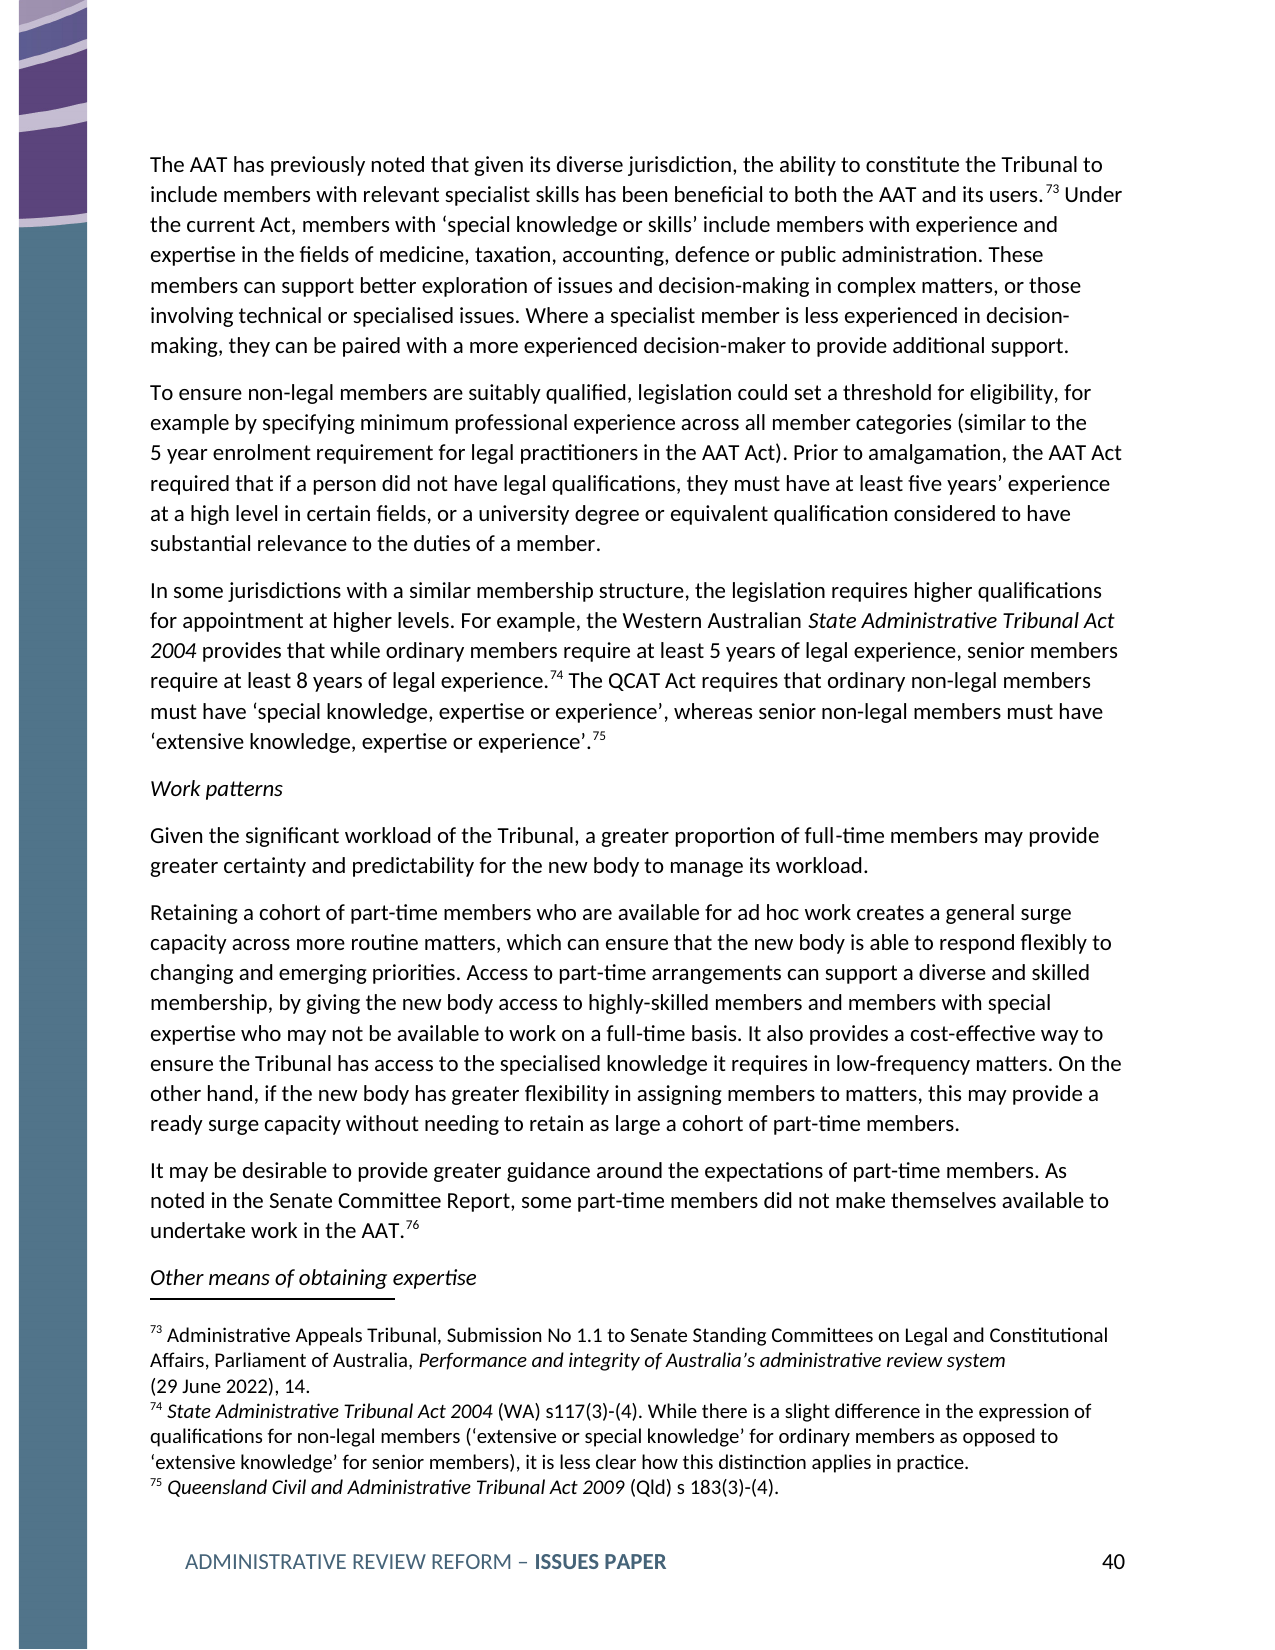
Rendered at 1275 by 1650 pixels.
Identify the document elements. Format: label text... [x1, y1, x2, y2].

subtitle Work patterns [150, 774, 1125, 802]
text Other means of obtaining expertise [150, 1263, 1125, 1292]
text It may be desirable to provide greater guidance around the expectations of part-time members. As noted in the Senate Committee Report, some part-time members did not make themselves available to undertake work in the AAT. [150, 1156, 1125, 1245]
text In some jurisdictions with a similar membership structure, the legislation requires higher qualifications for appointment at higher levels. For example, the Western Australian State Administrative Tribunal Act 2004 provides that while ordinary members require at least 5 years of legal experience, senior members require at least 8 years of legal experience. The QCAT Act requires that ordinary non-legal members must have ‘special knowledge, expertise or experience’, whereas senior non-legal members must have ‘extensive knowledge, expertise or experience’. [150, 576, 1125, 755]
text Given the significant workload of the Tribunal, a greater proportion of full-time members may provide greater certainty and predictability for the new body to manage its workload. [150, 821, 1125, 879]
text To ensure non-legal members are suitably qualified, legislation could set a threshold for eligibility, for example by specifying minimum professional experience across all member categories (similar to the 5 year enrolment requirement for legal practitioners in the AAT Act). Prior to amalgamation, the AAT Act required that if a person did not have legal qualifications, they must have at least five years’ experience at a high level in certain fields, or a university degree or equivalent qualification considered to have substantial relevance to the duties of a member. [150, 378, 1125, 557]
text Retaining a cohort of part-time members who are available for ad hoc work creates a general surge capacity across more routine matters, which can ensure that the new body is able to respond flexibly to changing and emerging priorities. Access to part-time arrangements can support a diverse and skilled membership, by giving the new body access to highly-skilled members and members with special expertise who may not be available to work on a full-time basis. It also provides a cost-effective way to ensure the Tribunal has access to the specialised knowledge it requires in low-frequency matters. On the other hand, if the new body has greater flexibility in assigning members to matters, this may provide a ready surge capacity without needing to retain as large a cohort of part-time members. [150, 898, 1125, 1137]
text The AAT has previously noted that given its diverse jurisdiction, the ability to constitute the Tribunal to include members with relevant specialist skills has been beneficial to both the AAT and its users. Under the current Act, members with ‘special knowledge or skills’ include members with experience and expertise in the fields of medicine, taxation, accounting, defence or public administration. These members can support better exploration of issues and decision-making in complex matters, or those involving technical or specialised issues. Where a specialist member is less experienced in decision-making, they can be paired with a more experienced decision-maker to provide additional support. [150, 150, 1125, 359]
picture [18, 0, 88, 1647]
